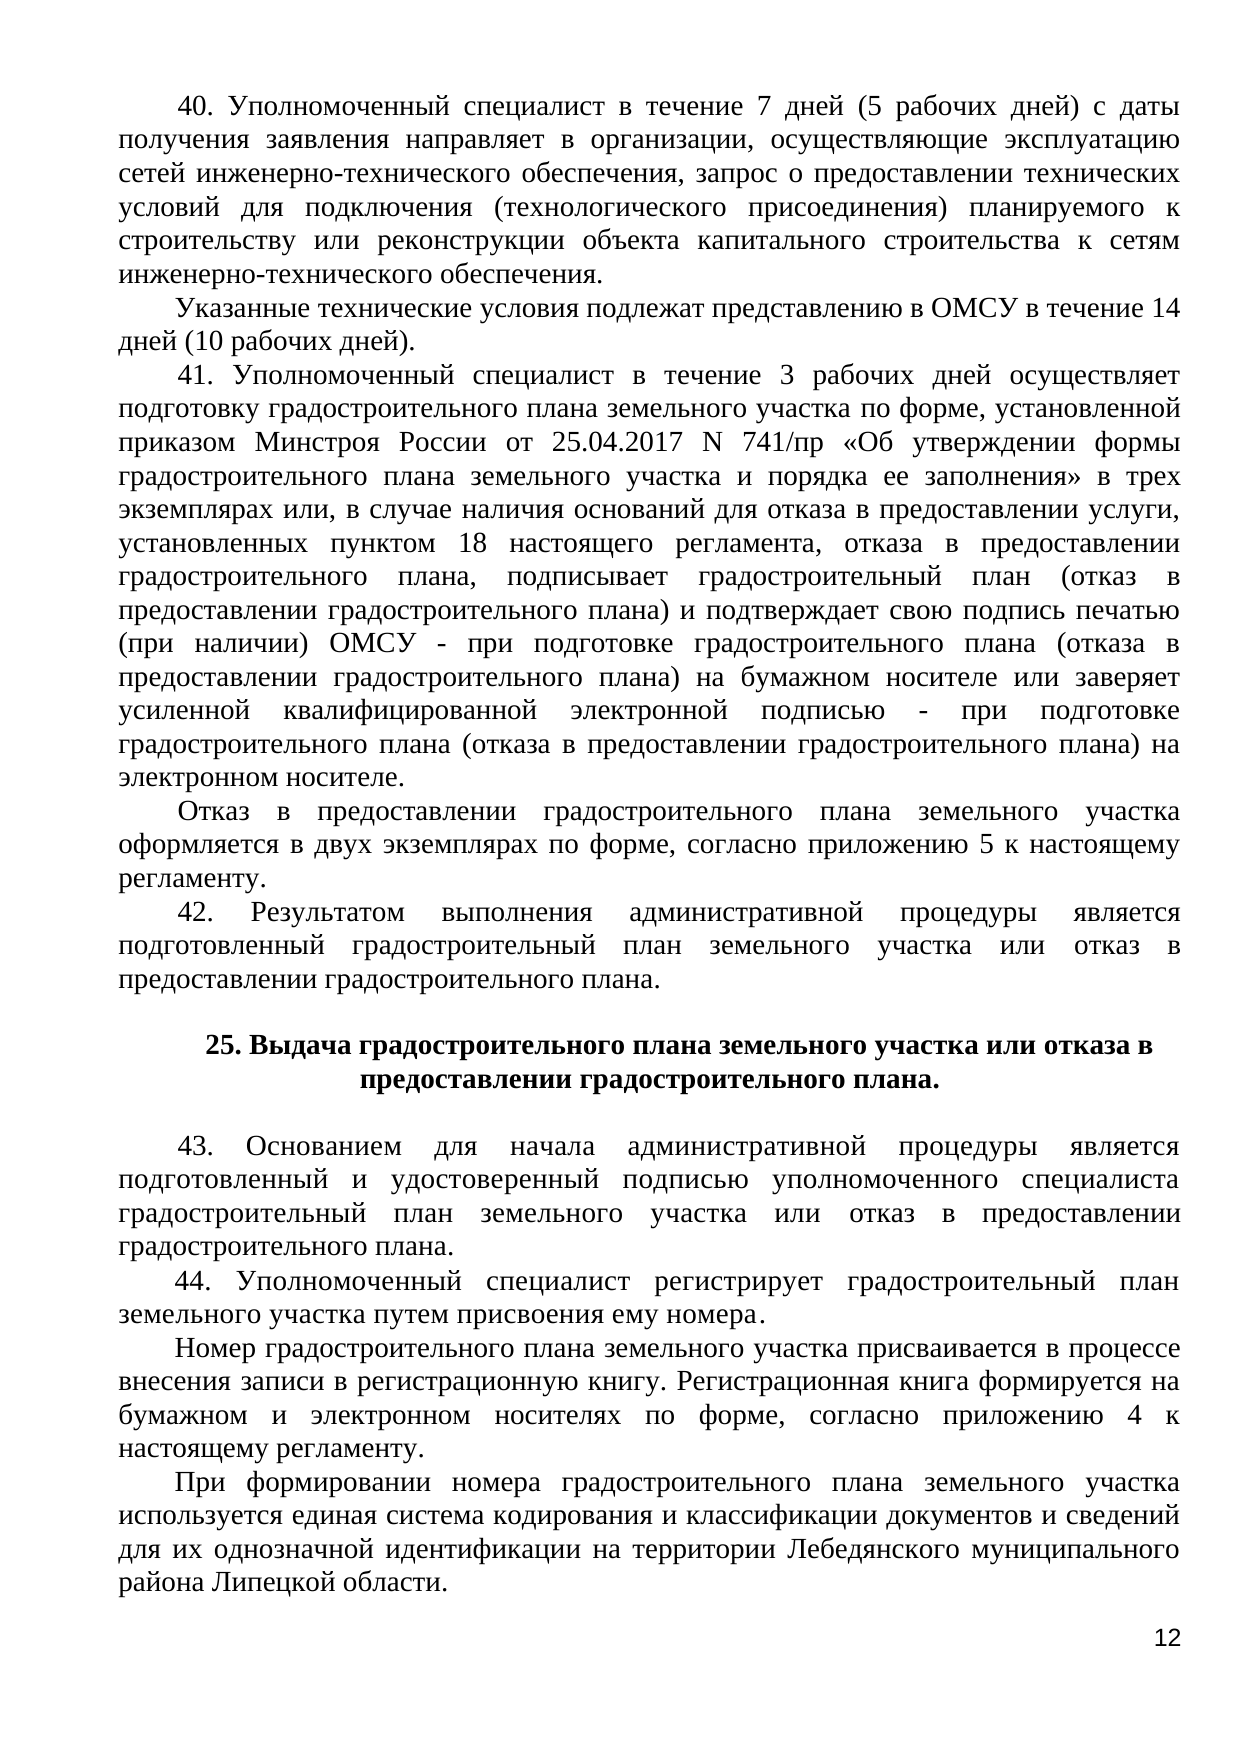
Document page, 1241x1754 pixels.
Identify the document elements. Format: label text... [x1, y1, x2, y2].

text Указанные технические условия подлежат представлению в ОМСУ в течение 14 дней (10 рабочих дней). [118, 290, 1181, 357]
text 42. Результатом выполнения административной процедуры является подготовленный градостроительный план земельного участка или отказ в предоставлении градостроительного плана. [118, 894, 1181, 994]
text 25. Выдача градостроительного плана земельного участка или отказа в предоставлении градостроительного плана. [118, 1028, 1181, 1095]
text 43. Основанием для начала административной процедуры является подготовленный и удостоверенный подписью уполномоченного специалиста градостроительный план земельного участка или отказ в предоставлении градостроительного плана. [118, 1128, 1181, 1263]
text Отказ в предоставлении градостроительного плана земельного участка оформляется в двух экземплярах по форме, согласно приложению 5 к настоящему регламенту. [118, 793, 1181, 894]
text Номер градостроительного плана земельного участка присваивается в процессе внесения записи в регистрационную книгу. Регистрационная книга формируется на бумажном и электронном носителях по форме, согласно приложению 4 к настоящему регламенту. [118, 1330, 1181, 1464]
text 41. Уполномоченный специалист в течение 3 рабочих дней осуществляет подготовку градостроительного плана земельного участка по форме, установленной приказом Минстроя России от 25.04.2017 N 741/пр «Об утверждении формы градостроительного плана земельного участка и порядка ее заполнения» в трех экземплярах или, в случае наличия оснований для отказа в предоставлении услуги, установленных пунктом 18 настоящего регламента, отказа в предоставлении градостроительного плана, подписывает градостроительный план (отказ в предоставлении градостроительного плана) и подтверждает свою подпись печатью (при наличии) ОМСУ - при подготовке градостроительного плана (отказа в предоставлении градостроительного плана) на бумажном носителе или заверяет усиленной квалифицированной электронной подписью - при подготовке градостроительного плана (отказа в предоставлении градостроительного плана) на электронном носителе. [118, 357, 1181, 793]
text 44. Уполномоченный специалист регистрирует градостроительный план земельного участка путем присвоения ему номера. [118, 1263, 1181, 1330]
text При формировании номера градостроительного плана земельного участка используется единая система кодирования и классификации документов и сведений для их однозначной идентификации на территории Лебедянского муниципального района Липецкой области. [118, 1464, 1181, 1598]
text 40. Уполномоченный специалист в течение 7 дней (5 рабочих дней) с даты получения заявления направляет в организации, осуществляющие эксплуатацию сетей инженерно-технического обеспечения, запрос о предоставлении технических условий для подключения (технологического присоединения) планируемого к строительству или реконструкции объекта капитального строительства к сетям инженерно-технического обеспечения. [118, 89, 1181, 290]
